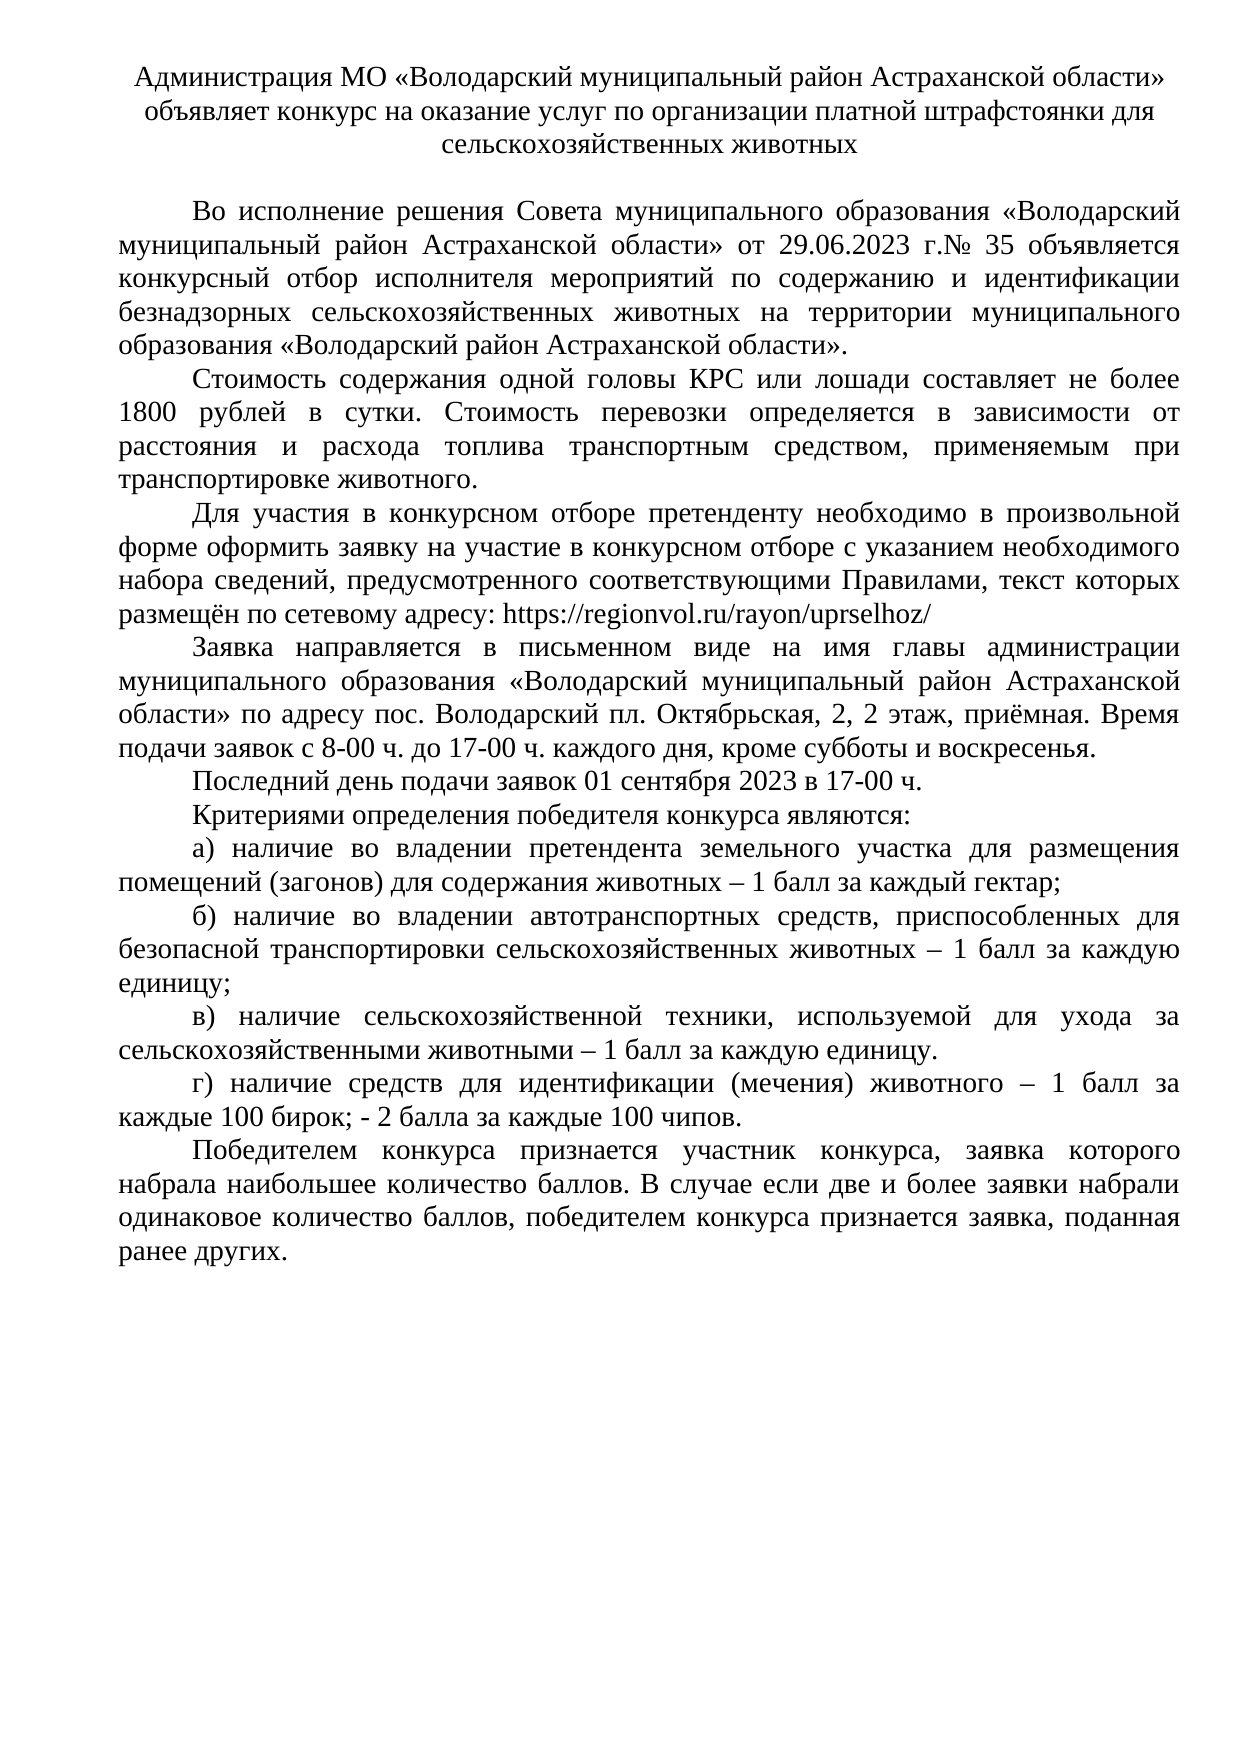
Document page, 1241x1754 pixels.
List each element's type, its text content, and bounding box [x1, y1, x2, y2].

text Для участия в конкурсном отборе претенденту необходимо в произвольной форме оформить заявку на участие в конкурсном отборе с указанием необходимого набора сведений, предусмотренного соответствующими Правилами, текст которых размещён по сетевому адресу: https://regionvol.ru/rayon/uprselhoz/ [118, 495, 1181, 629]
text Заявка направляется в письменном виде на имя главы администрации муниципального образования «Володарский муниципальный район Астраханской области» по адресу пос. Володарский пл. Октябрьская, 2, 2 этаж, приёмная. Время подачи заявок с 8-00 ч. до 17-00 ч. каждого дня, кроме субботы и воскресенья. [118, 629, 1181, 763]
text г) наличие средств для идентификации (мечения) животного – 1 балл за каждые 100 бирок; - 2 балла за каждые 100 чипов. [118, 1065, 1181, 1132]
text Критериями определения победителя конкурса являются: [118, 797, 1181, 831]
text Последний день подачи заявок 01 сентября 2023 в 17-00 ч. [118, 763, 1181, 797]
text Во исполнение решения Совета муниципального образования «Володарский муниципальный район Астраханской области» от 29.06.2023 г.№ 35 объявляется конкурсный отбор исполнителя мероприятий по содержанию и идентификации безнадзорных сельскохозяйственных животных на территории муниципального образования «Володарский район Астраханской области». [118, 193, 1181, 361]
text Стоимость содержания одной головы КРС или лошади составляет не более 1800 рублей в сутки. Стоимость перевозки определяется в зависимости от расстояния и расхода топлива транспортным средством, применяемым при транспортировке животного. [118, 361, 1181, 495]
text Победителем конкурса признается участник конкурса, заявка которого набрала наибольшее количество баллов. В случае если две и более заявки набрали одинаковое количество баллов, победителем конкурса признается заявка, поданная ранее других. [118, 1132, 1181, 1267]
text в) наличие сельскохозяйственной техники, используемой для ухода за сельскохозяйственными животными – 1 балл за каждую единицу. [118, 998, 1181, 1065]
text б) наличие во владении автотранспортных средств, приспособленных для безопасной транспортировки сельскохозяйственных животных – 1 балл за каждую единицу; [118, 898, 1181, 998]
text а) наличие во владении претендента земельного участка для размещения помещений (загонов) для содержания животных – 1 балл за каждый гектар; [118, 831, 1181, 898]
text Администрация МО «Володарский муниципальный район Астраханской области» [118, 59, 1181, 93]
text объявляет конкурс на оказание услуг по организации платной штрафстоянки для сельскохозяйственных животных [118, 93, 1181, 160]
